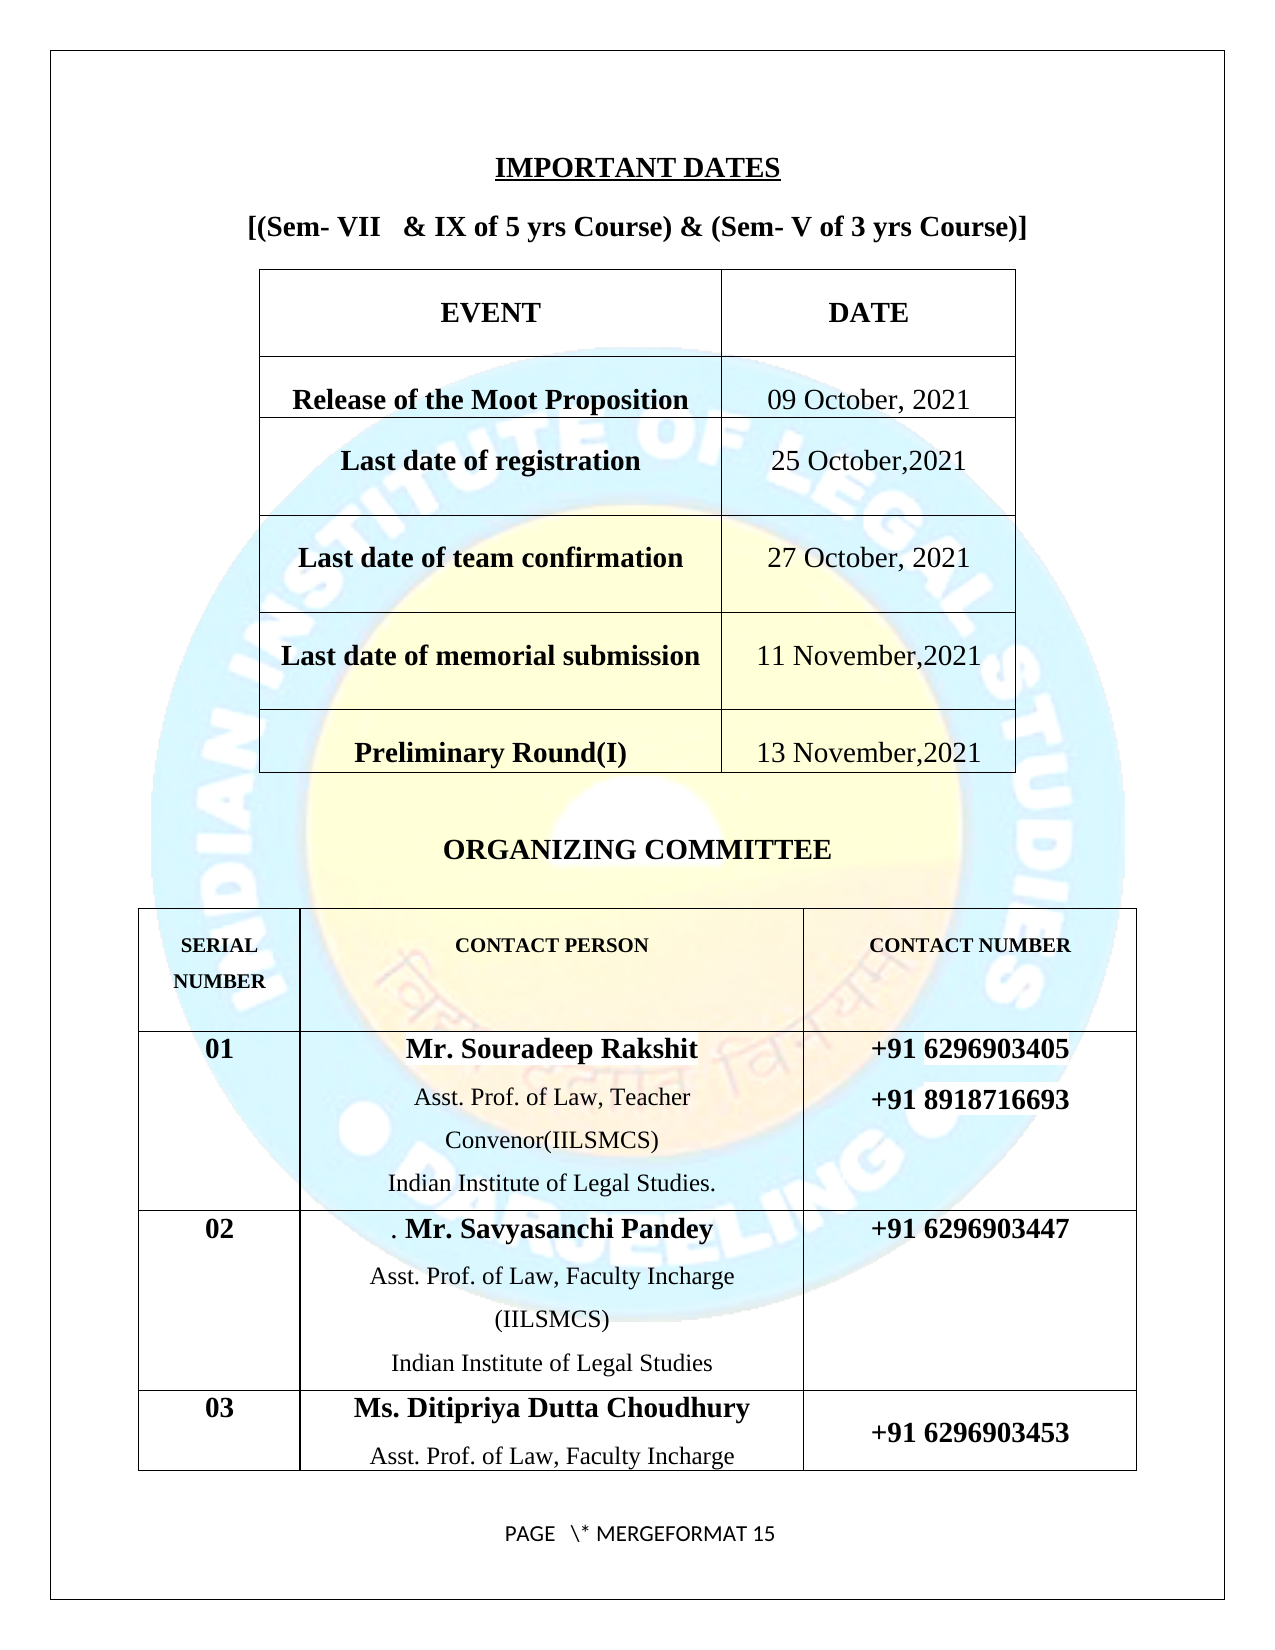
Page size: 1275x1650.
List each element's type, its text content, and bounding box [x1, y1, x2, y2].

table_cell 02 [139, 1211, 299, 1389]
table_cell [301, 1391, 803, 1469]
table_header CONTACT NUMBER [804, 909, 1136, 1031]
table_header CONTACT PERSON [301, 909, 803, 1031]
table_header DATE [722, 270, 1015, 356]
table_cell +91 6296903453 [804, 1391, 1136, 1469]
table_cell Last date of team confirmation [260, 516, 721, 612]
text IMPORTANT DATES [150, 150, 1125, 183]
subtitle ORGANIZING COMMITTEE [150, 832, 1125, 866]
table_cell 25 October,2021 [722, 418, 1015, 514]
table_cell Last date of registration [260, 418, 721, 514]
table_cell Last date of memorial submission [260, 613, 721, 709]
table_cell Mr. Souradeep Rakshit Asst. Prof. of Law, Teacher Convenor(IILSMCS) Indian Institute of Legal Studies. [301, 1032, 803, 1210]
table_cell 03 [139, 1391, 299, 1469]
table_cell 27 October, 2021 [722, 516, 1015, 612]
table_cell 09 October, 2021 [722, 357, 1015, 417]
table_cell 13 November,2021 [722, 710, 1015, 772]
table_header EVENT [260, 270, 721, 356]
table_cell 11 November,2021 [722, 613, 1015, 709]
table_header SERIAL NUMBER [139, 909, 299, 1031]
table_cell Preliminary Round(I) [260, 710, 721, 772]
table_cell Release of the Moot Proposition [260, 357, 721, 417]
table_cell +91 6296903405 +91 8918716693 [804, 1032, 1136, 1210]
table_cell +91 6296903447 [804, 1211, 1136, 1389]
table_cell . Mr. Savyasanchi Pandey Asst. Prof. of Law, Faculty Incharge (IILSMCS) Indian Institute of Legal Studies [301, 1211, 803, 1389]
text [(Sem- VII & IX of 5 yrs Course) & (Sem- V of 3 yrs Course)] [150, 209, 1125, 243]
table_cell 01 [139, 1032, 299, 1210]
